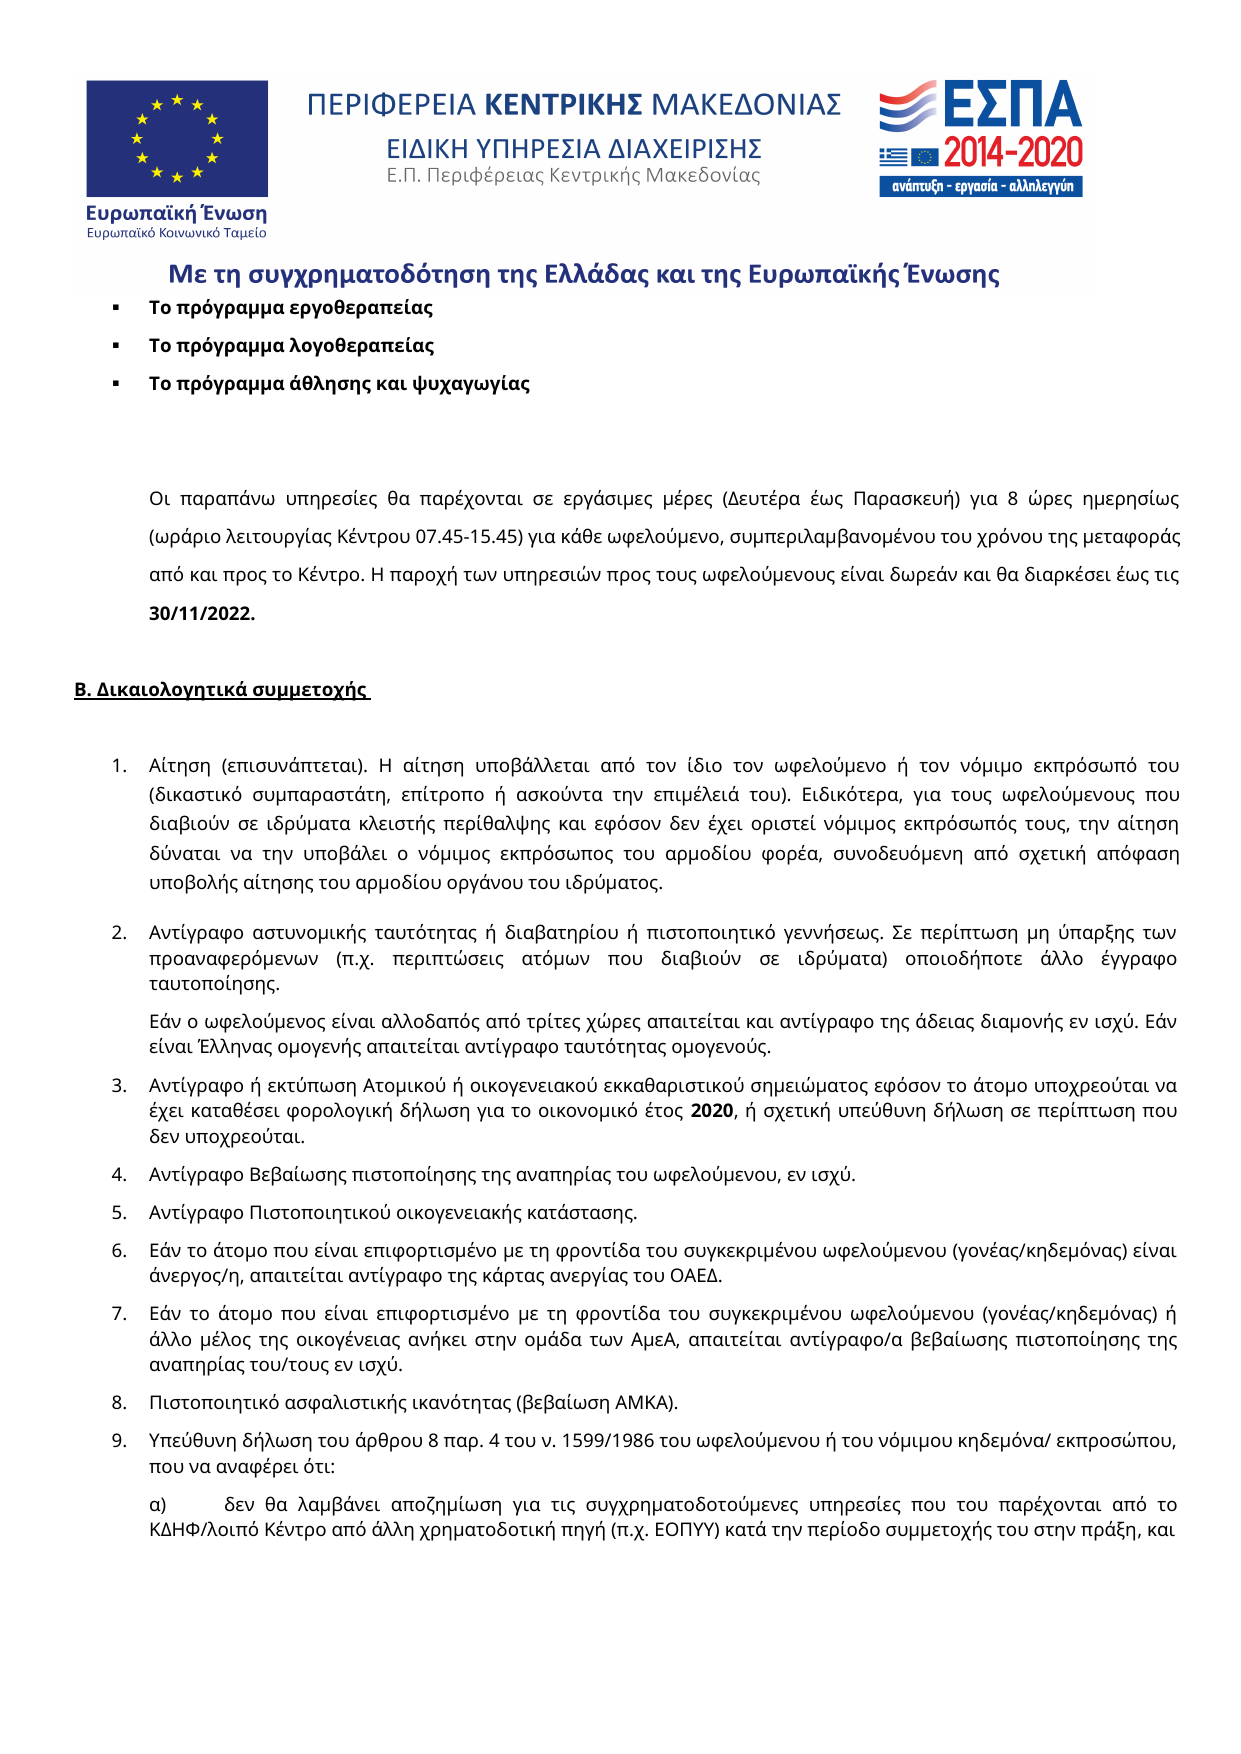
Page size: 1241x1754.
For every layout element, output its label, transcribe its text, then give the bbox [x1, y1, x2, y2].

text Εάν ο ωφελούμενος είναι αλλοδαπός από τρίτες χώρες απαιτείται και αντίγραφο της άδειας διαμονής εν ισχύ. Εάν είναι Έλληνας ομογενής απαιτείται αντίγραφο ταυτότητας ομογενούς. [149, 1008, 1178, 1059]
text α) δεν θα λαμβάνει αποζημίωση για τις συγχρηματοδοτούμενες υπηρεσίες που του παρέχονται από το ΚΔΗΦ/λοιπό Κέντρο από άλλη χρηματοδοτική πηγή (π.χ. ΕΟΠΥΥ) κατά την περίοδο συμμετοχής του στην πράξη, και [149, 1491, 1178, 1542]
list Το πρόγραμμα άθλησης και ψυχαγωγίας [111, 371, 1181, 396]
list Εάν το άτομο που είναι επιφορτισμένο με τη φροντίδα του συγκεκριμένου ωφελούμενου (γονέας/κηδεμόνας) ή άλλο μέλος της οικογένειας ανήκει στην ομάδα των ΑμεΑ, απαιτείται αντίγραφο/α βεβαίωσης πιστοποίησης της αναπηρίας του/τους εν ισχύ. [111, 1301, 1178, 1377]
list Αντίγραφο ή εκτύπωση Ατομικού ή οικογενειακού εκκαθαριστικού σημειώματος εφόσον το άτομο υποχρεούται να έχει καταθέσει φορολογική δήλωση για το οικονομικό έτος 2020, ή σχετική υπεύθυνη δήλωση σε περίπτωση που δεν υποχρεούται. [111, 1072, 1178, 1148]
list Υπεύθυνη δήλωση του άρθρου 8 παρ. 4 του ν. 1599/1986 του ωφελούμενου ή του νόμιμου κηδεμόνα/ εκπροσώπου, που να αναφέρει ότι: [111, 1428, 1178, 1479]
text Β. Δικαιολογητικά συμμετοχής [74, 676, 1181, 702]
list Αντίγραφο Πιστοποιητικού οικογενειακής κατάστασης. [111, 1199, 1178, 1224]
list Πιστοποιητικό ασφαλιστικής ικανότητας (βεβαίωση ΑΜΚΑ). [111, 1389, 1178, 1415]
picture [73, 73, 1096, 295]
list Εάν το άτομο που είναι επιφορτισμένο με τη φροντίδα του συγκεκριμένου ωφελούμενου (γονέας/κηδεμόνας) είναι άνεργος/η, απαιτείται αντίγραφο της κάρτας ανεργίας του ΟΑΕΔ. [111, 1237, 1178, 1288]
list Αντίγραφο αστυνομικής ταυτότητας ή διαβατηρίου ή πιστοποιητικό γεννήσεως. Σε περίπτωση μη ύπαρξης των προαναφερόμενων (π.χ. περιπτώσεις ατόμων που διαβιούν σε ιδρύματα) οποιοδήποτε άλλο έγγραφο ταυτοποίησης. [111, 919, 1178, 996]
list Το πρόγραμμα εργοθεραπείας [111, 294, 1181, 320]
list Το πρόγραμμα λογοθεραπείας [111, 332, 1181, 358]
list Οι παραπάνω υπηρεσίες θα παρέχονται σε εργάσιμες μέρες (Δευτέρα έως Παρασκευή) για 8 ώρες ημερησίως (ωράριο λειτουργίας Κέντρου 07.45-15.45) για κάθε ωφελούμενο, συμπεριλαμβανομένου του χρόνου της μεταφοράς από και προς το Κέντρο. Η παροχή των υπηρεσιών προς τους ωφελούμενους είναι δωρεάν και θα διαρκέσει έως τις 30/11/2022. [149, 485, 1181, 626]
list Αντίγραφο Βεβαίωσης πιστοποίησης της αναπηρίας του ωφελούμενου, εν ισχύ. [111, 1161, 1178, 1186]
list Αίτηση (επισυνάπτεται). Η αίτηση υποβάλλεται από τον ίδιο τον ωφελούμενο ή τον νόμιμο εκπρόσωπό του (δικαστικό συμπαραστάτη, επίτροπο ή ασκούντα την επιμέλειά του). Ειδικότερα, για τους ωφελούμενους που διαβιούν σε ιδρύματα κλειστής περίθαλψης και εφόσον δεν έχει οριστεί νόμιμος εκπρόσωπός τους, την αίτηση δύναται να την υποβάλει ο νόμιμος εκπρόσωπος του αρμοδίου φορέα, συνοδευόμενη από σχετική απόφαση υποβολής αίτησης του αρμοδίου οργάνου του ιδρύματος. [111, 752, 1181, 895]
